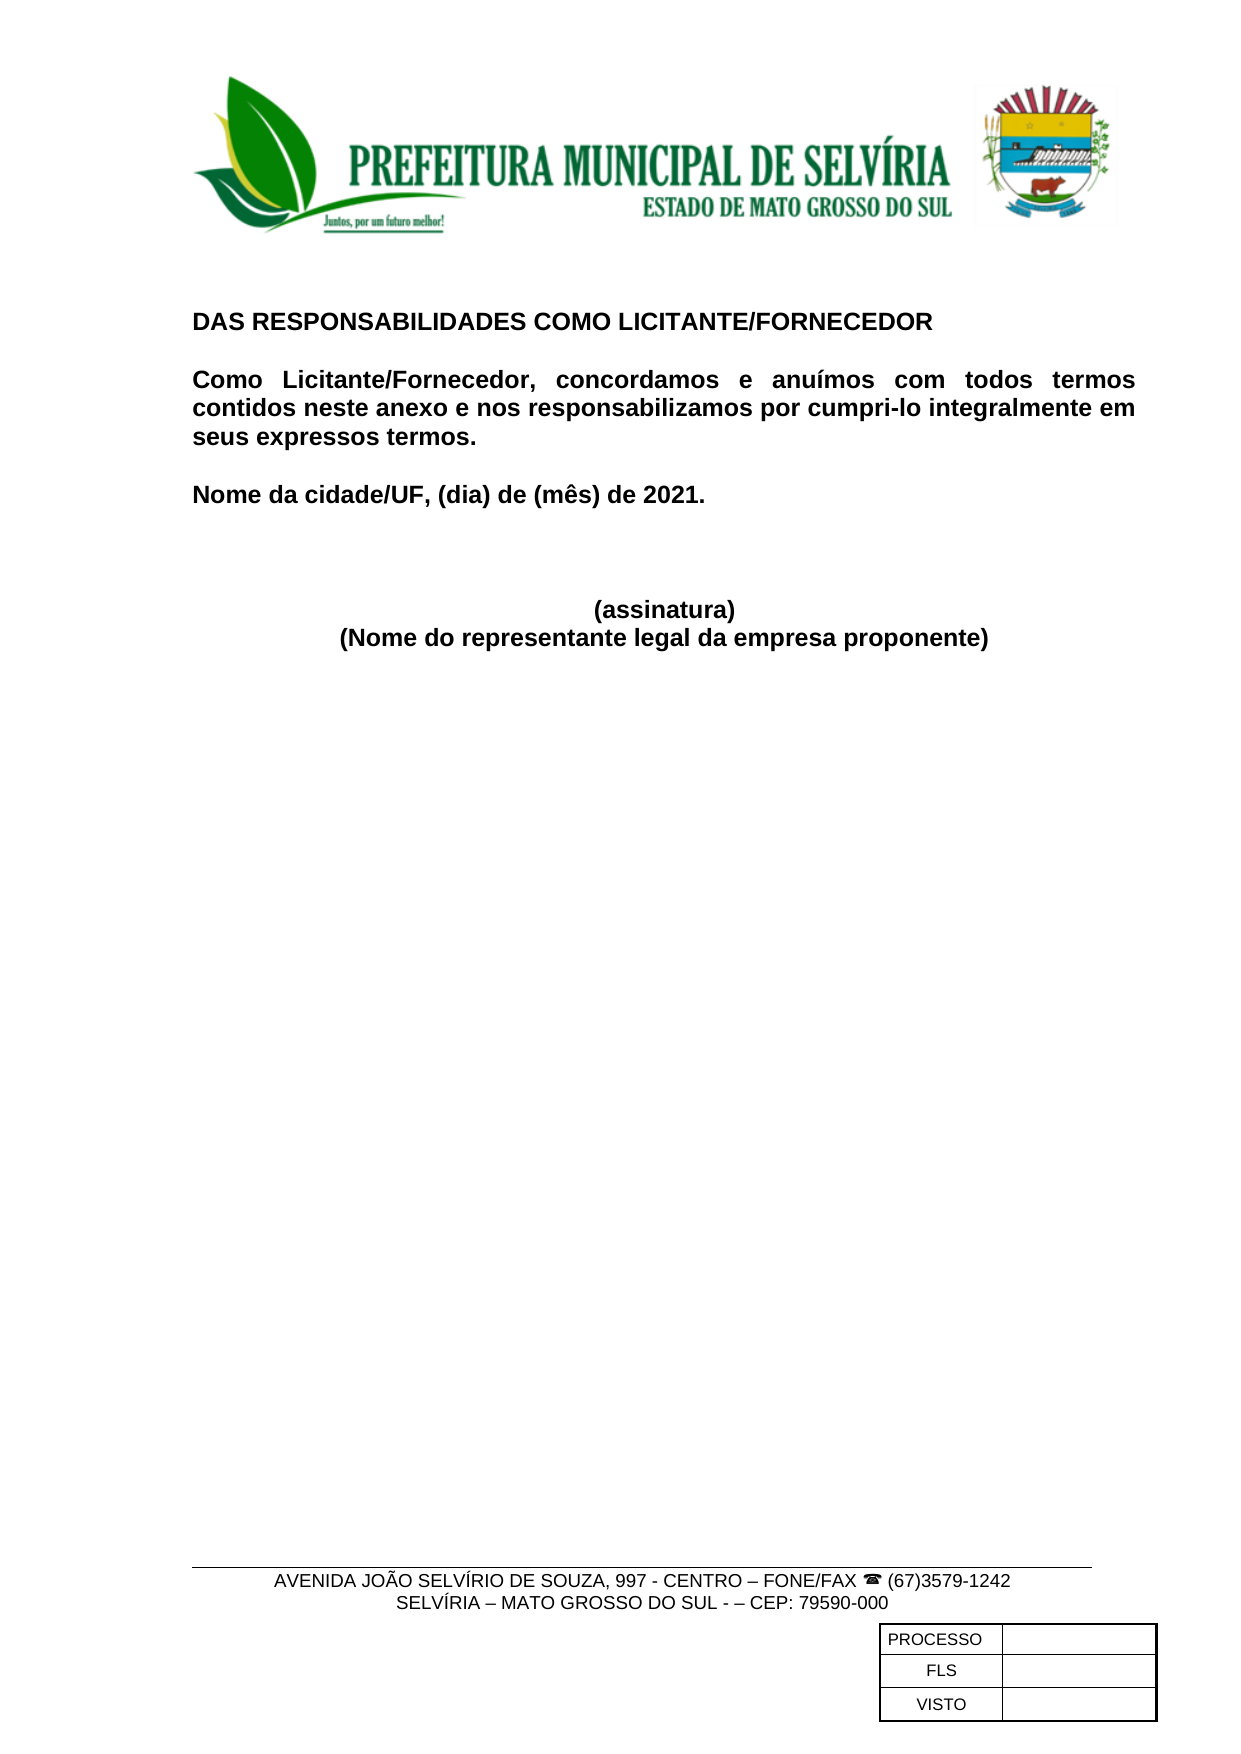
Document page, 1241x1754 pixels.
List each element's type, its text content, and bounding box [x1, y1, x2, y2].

text (Nome do representante legal da empresa proponente) [192, 623, 1137, 652]
text Nome da cidade/UF, (dia) de (mês) de 2021. [192, 479, 1137, 508]
text (assinatura) [192, 594, 1137, 623]
text DAS RESPONSABILIDADES COMO LICITANTE/FORNECEDOR [192, 307, 1137, 336]
picture [192, 75, 1136, 257]
text Como Licitante/Fornecedor, concordamos e anuímos com todos termos contidos neste anexo e nos responsabilizamos por cumpri-lo integralmente em seus expressos termos. [192, 364, 1137, 451]
